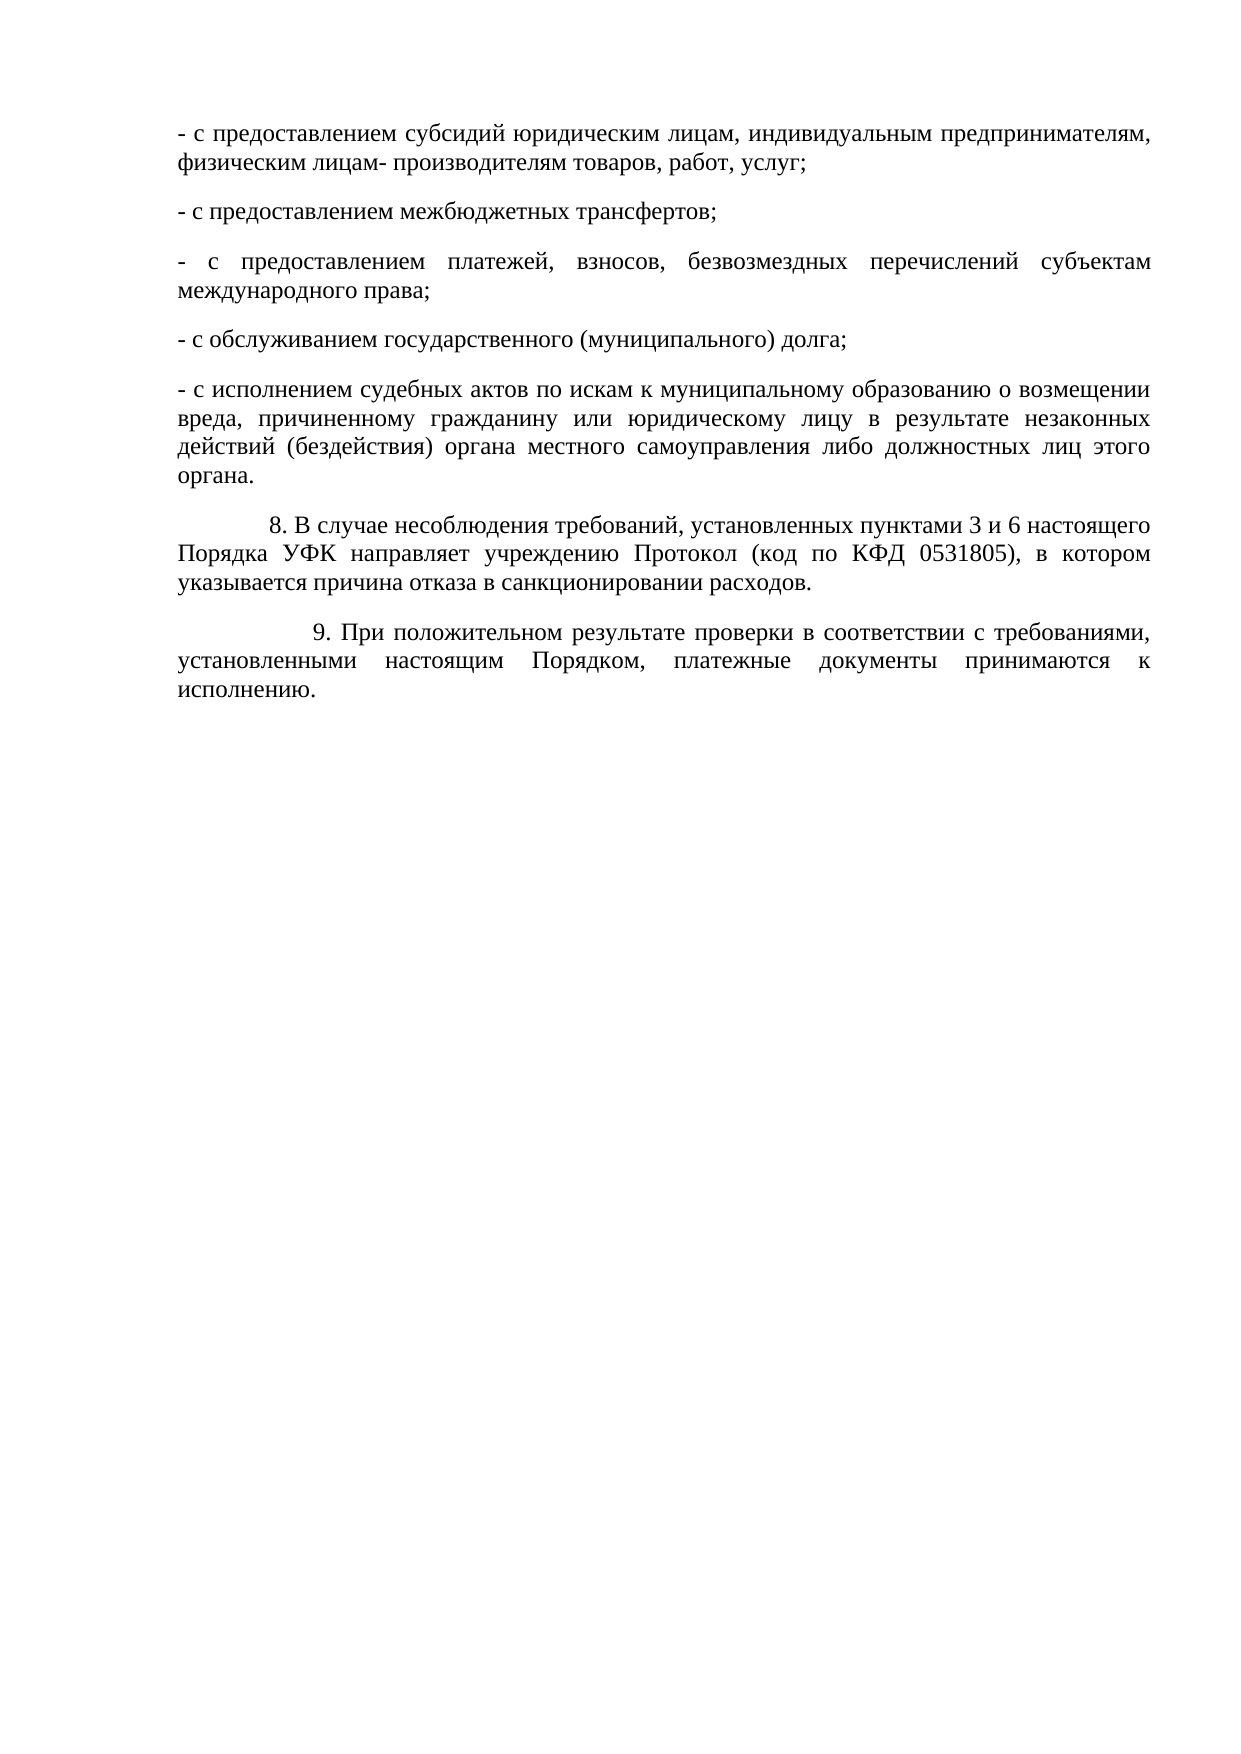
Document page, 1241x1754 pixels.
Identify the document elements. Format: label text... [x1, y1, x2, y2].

text - с исполнением судебных актов по искам к муниципальному образованию о возмещении вреда, причиненному гражданину или юридическому лицу в результате незаконных действий (бездействия) органа местного самоуправления либо должностных лиц этого органа. [177, 374, 1152, 489]
text - с предоставлением платежей, взносов, безвозмездных перечислений субъектам международного права; [177, 246, 1152, 303]
text - с обслуживанием государственного (муниципального) долга; [177, 324, 1152, 353]
text 9. При положительном результате проверки в соответствии с требованиями, установленными настоящим Порядком, платежные документы принимаются к исполнению. [177, 617, 1152, 703]
text - с предоставлением субсидий юридическим лицам, индивидуальным предпринимателям, физическим лицам- производителям товаров, работ, услуг; [177, 118, 1152, 176]
text 8. В случае несоблюдения требований, установленных пунктами 3 и 6 настоящего Порядка УФК направляет учреждению Протокол (код по КФД 0531805), в котором указывается причина отказа в санкционировании расходов. [177, 510, 1152, 596]
text - с предоставлением межбюджетных трансфертов; [177, 196, 1152, 225]
